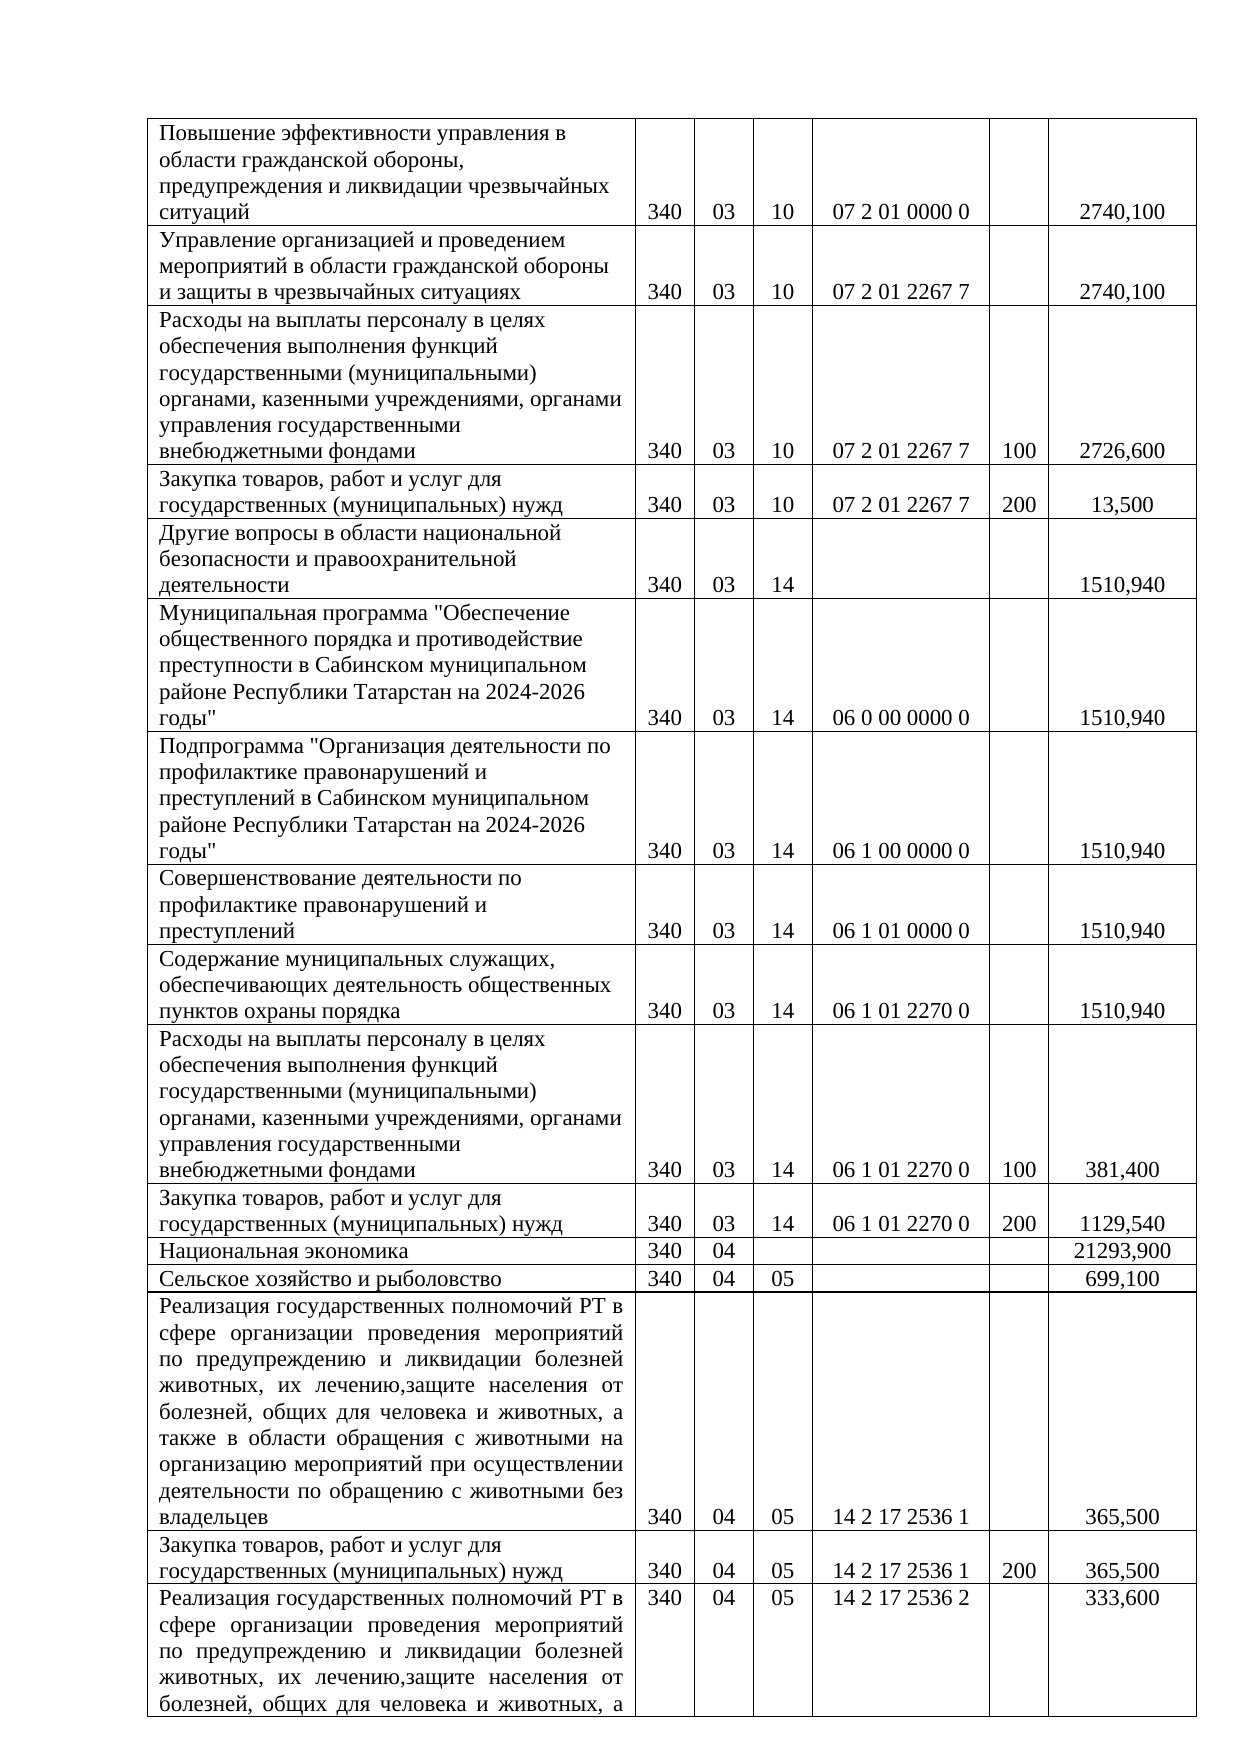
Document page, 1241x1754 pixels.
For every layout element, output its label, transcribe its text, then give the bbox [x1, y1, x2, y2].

table_cell 1510,940 [1049, 945, 1196, 1024]
table_cell [813, 1238, 989, 1264]
table_cell 340 [636, 865, 694, 943]
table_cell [148, 1584, 635, 1716]
table_cell 04 [695, 1238, 753, 1264]
table_cell 14 2 17 2536 1 [813, 1531, 989, 1583]
table_cell 06 1 01 2270 0 [813, 945, 989, 1024]
table_cell [990, 1238, 1048, 1264]
table_cell 07 2 01 0000 0 [813, 119, 989, 225]
table_cell Сельское хозяйство и рыболовство [148, 1265, 635, 1291]
table_cell 05 [754, 1293, 812, 1529]
table_cell 200 [990, 1531, 1048, 1583]
table_cell Муниципальная программа "Обеспечение общественного порядка и противодействие преступности в Сабинском муниципальном районе Республики Татарстан на 2024-2026 годы" [148, 599, 635, 731]
table_cell 340 [636, 465, 694, 518]
table_cell 14 2 17 2536 1 [813, 1293, 989, 1529]
table_cell [990, 1293, 1048, 1529]
table_cell [990, 599, 1048, 731]
table_cell 05 [754, 1265, 812, 1291]
table_cell [990, 519, 1048, 598]
table_cell 03 [695, 599, 753, 731]
table_cell 340 [636, 1293, 694, 1529]
table_cell Повышение эффективности управления в области гражданской обороны, предупреждения и ликвидации чрезвычайных ситуаций [148, 119, 635, 225]
table_cell Закупка товаров, работ и услуг для государственных (муниципальных) нужд [148, 1531, 635, 1583]
table_cell 340 [636, 519, 694, 598]
table_cell Закупка товаров, работ и услуг для государственных (муниципальных) нужд [148, 1184, 635, 1237]
table_cell [990, 119, 1048, 225]
table_cell 04 [695, 1293, 753, 1529]
table_cell 340 [636, 306, 694, 464]
table_cell 14 [754, 732, 812, 863]
table_cell 340 [636, 732, 694, 863]
table_cell [990, 1265, 1048, 1291]
table_cell [990, 226, 1048, 305]
table_cell 14 [754, 1025, 812, 1183]
table_cell 10 [754, 306, 812, 464]
table_cell 06 0 00 0000 0 [813, 599, 989, 731]
table_cell [990, 1584, 1048, 1716]
table_cell [990, 945, 1048, 1024]
table_cell 1129,540 [1049, 1184, 1196, 1237]
table_cell 1510,940 [1049, 519, 1196, 598]
table_cell 365,500 [1049, 1531, 1196, 1583]
table_cell 07 2 01 2267 7 [813, 226, 989, 305]
table_cell 10 [754, 465, 812, 518]
table_cell 14 [754, 1184, 812, 1237]
table_cell 14 [754, 865, 812, 943]
table_cell 21293,900 [1049, 1238, 1196, 1264]
table_cell [754, 1238, 812, 1264]
table_cell 06 1 01 2270 0 [813, 1184, 989, 1237]
table_cell 10 [754, 119, 812, 225]
table_cell 07 2 01 2267 7 [813, 306, 989, 464]
table_cell 1510,940 [1049, 865, 1196, 943]
table_cell 2740,100 [1049, 226, 1196, 305]
table_cell 14 [754, 519, 812, 598]
table_cell 100 [990, 306, 1048, 464]
table_cell [813, 1265, 989, 1291]
table_cell [813, 519, 989, 598]
table_cell 2740,100 [1049, 119, 1196, 225]
table_cell 340 [636, 1184, 694, 1237]
table_cell Подпрограмма "Организация деятельности по профилактике правонарушений и преступлений в Сабинском муниципальном районе Республики Татарстан на 2024-2026 годы" [148, 732, 635, 863]
table_cell 1510,940 [1049, 732, 1196, 863]
table_cell 06 1 01 0000 0 [813, 865, 989, 943]
table_cell 10 [754, 226, 812, 305]
table_cell 06 1 01 2270 0 [813, 1025, 989, 1183]
table_cell Другие вопросы в области национальной безопасности и правоохранительной деятельности [148, 519, 635, 598]
table_cell 04 [695, 1265, 753, 1291]
table_cell Реализация государственных полномочий РТ в сфере организации проведения мероприятий по предупреждению и ликвидации болезней животных, их лечению,защите населения от болезней, общих для человека и животных, а также в области обращения с животными на организацию мероприятий при осуществлении деятельности по обращению с животными без владельцев [148, 1293, 635, 1529]
table_cell 340 [636, 1584, 694, 1716]
table_cell 05 [754, 1584, 812, 1716]
table_cell Расходы на выплаты персоналу в целях обеспечения выполнения функций государственными (муниципальными) органами, казенными учреждениями, органами управления государственными внебюджетными фондами [148, 306, 635, 464]
table_cell 14 2 17 2536 2 [813, 1584, 989, 1716]
table_cell Закупка товаров, работ и услуг для государственных (муниципальных) нужд [148, 465, 635, 518]
table_cell 03 [695, 1184, 753, 1237]
table_cell 03 [695, 865, 753, 943]
table_cell 340 [636, 1531, 694, 1583]
table_cell 340 [636, 945, 694, 1024]
table_cell 100 [990, 1025, 1048, 1183]
table_cell 333,600 [1049, 1584, 1196, 1716]
table_cell 03 [695, 519, 753, 598]
table_cell 03 [695, 306, 753, 464]
table_cell [990, 732, 1048, 863]
table_cell 06 1 00 0000 0 [813, 732, 989, 863]
table_cell 04 [695, 1584, 753, 1716]
table_cell 1510,940 [1049, 599, 1196, 731]
table_cell 340 [636, 119, 694, 225]
table_cell 340 [636, 226, 694, 305]
table_cell 2726,600 [1049, 306, 1196, 464]
table_cell 340 [636, 1025, 694, 1183]
table_cell 13,500 [1049, 465, 1196, 518]
table_cell 03 [695, 119, 753, 225]
table_cell Национальная экономика [148, 1238, 635, 1264]
table_cell 340 [636, 1238, 694, 1264]
table_cell 200 [990, 465, 1048, 518]
table_cell Содержание муниципальных служащих, обеспечивающих деятельность общественных пунктов охраны порядка [148, 945, 635, 1024]
table_cell Расходы на выплаты персоналу в целях обеспечения выполнения функций государственными (муниципальными) органами, казенными учреждениями, органами управления государственными внебюджетными фондами [148, 1025, 635, 1183]
table_cell 05 [754, 1531, 812, 1583]
table_cell 03 [695, 732, 753, 863]
table_cell 200 [990, 1184, 1048, 1237]
table_cell 04 [695, 1531, 753, 1583]
table_cell Совершенствование деятельности по профилактике правонарушений и преступлений [148, 865, 635, 943]
table_cell 699,100 [1049, 1265, 1196, 1291]
table_cell 14 [754, 599, 812, 731]
table_cell 340 [636, 1265, 694, 1291]
table_cell 03 [695, 465, 753, 518]
table_cell 03 [695, 1025, 753, 1183]
table_cell 07 2 01 2267 7 [813, 465, 989, 518]
table_cell [990, 865, 1048, 943]
table_cell 03 [695, 226, 753, 305]
table_cell 14 [754, 945, 812, 1024]
table_cell Управление организацией и проведением мероприятий в области гражданской обороны и защиты в чрезвычайных ситуациях [148, 226, 635, 305]
table_cell 381,400 [1049, 1025, 1196, 1183]
table_cell 365,500 [1049, 1293, 1196, 1529]
table_cell 340 [636, 599, 694, 731]
table_cell 03 [695, 945, 753, 1024]
